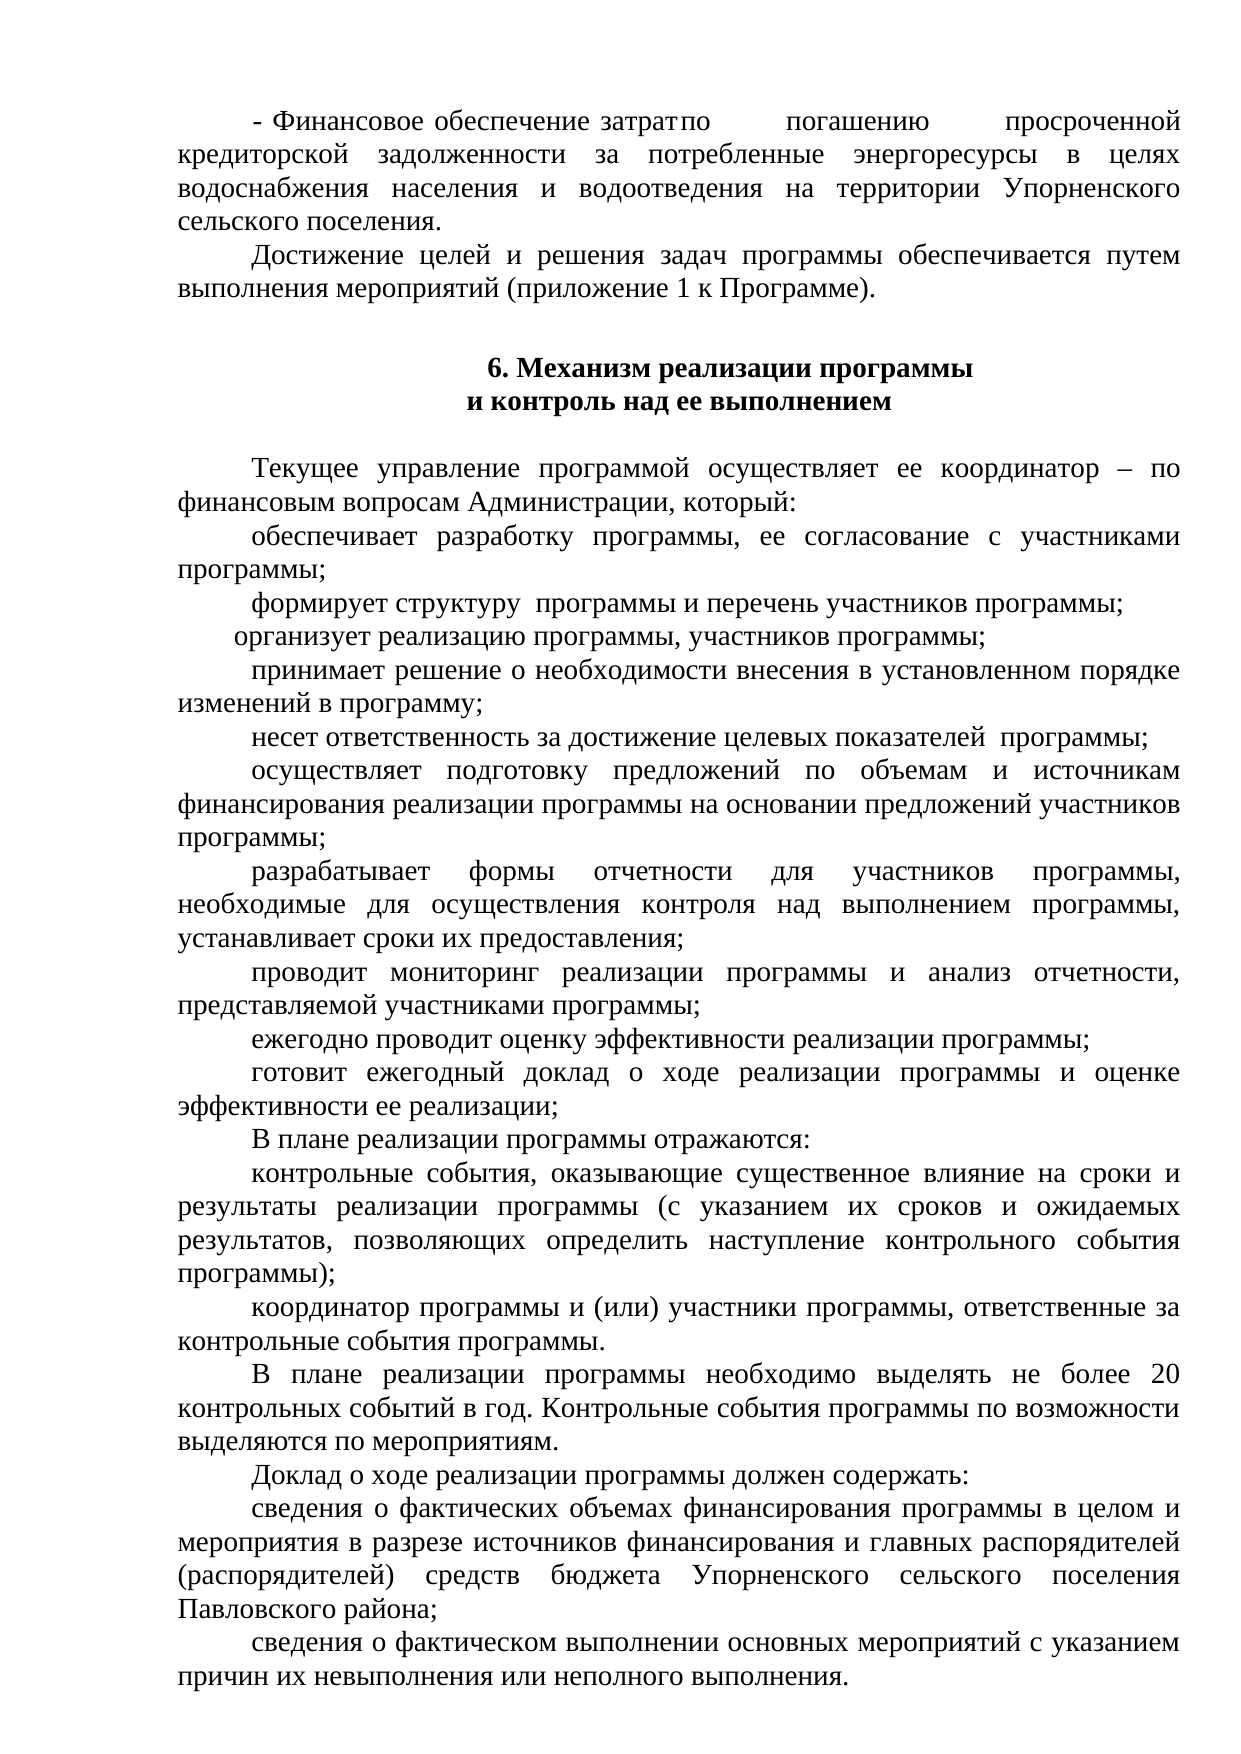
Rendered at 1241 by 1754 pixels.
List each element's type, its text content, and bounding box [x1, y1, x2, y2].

text контрольные события, оказывающие существенное влияние на сроки и результаты реализации программы (с указанием их сроков и ожидаемых результатов, позволяющих определить наступление контрольного события программы); [177, 1155, 1181, 1289]
text проводит мониторинг реализации программы и анализ отчетности, представляемой участниками программы; [177, 954, 1181, 1021]
text формирует структуру программы и перечень участников программы; [177, 585, 1181, 618]
text В плане реализации программы необходимо выделять не более 20 контрольных событий в год. Контрольные события программы по возможности выделяются по мероприятиям. [177, 1356, 1181, 1457]
text готовит ежегодный доклад о ходе реализации программы и оценке эффективности ее реализации; [177, 1054, 1181, 1121]
text Текущее управление программой осуществляет ее координатор – по финансовым вопросам Администрации, который: [177, 451, 1181, 518]
text 6. Механизм реализации программы [177, 350, 1181, 383]
text ежегодно проводит оценку эффективности реализации программы; [177, 1021, 1181, 1054]
text Доклад о ходе реализации программы должен содержать: [177, 1457, 1181, 1490]
text несет ответственность за достижение целевых показателей программы; [177, 719, 1181, 752]
text разрабатывает формы отчетности для участников программы, необходимые для осуществления контроля над выполнением программы, устанавливает сроки их предоставления; [177, 853, 1181, 954]
text принимает решение о необходимости внесения в установленном порядке изменений в программу; [177, 652, 1181, 719]
text обеспечивает разработку программы, ее согласование с участниками программы; [177, 518, 1181, 585]
text сведения о фактическом выполнении основных мероприятий с указанием причин их невыполнения или неполного выполнения. [177, 1624, 1181, 1692]
text и контроль над ее выполнением [177, 383, 1181, 417]
text - Финансовое обеспечение затрат по погашению просроченной кредиторской задолженности за потребленные энергоресурсы в целях водоснабжения населения и водоотведения на территории Упорненского сельского поселения. [177, 103, 1181, 237]
text осуществляет подготовку предложений по объемам и источникам финансирования реализации программы на основании предложений участников программы; [177, 752, 1181, 853]
text организует реализацию программы, участников программы; [177, 618, 1181, 652]
text координатор программы и (или) участники программы, ответственные за контрольные события программы. [177, 1289, 1181, 1356]
text В плане реализации программы отражаются: [177, 1121, 1181, 1155]
text Достижение целей и решения задач программы обеспечивается путем выполнения мероприятий (приложение 1 к Программе). [177, 237, 1181, 304]
text сведения о фактических объемах финансирования программы в целом и мероприятия в разрезе источников финансирования и главных распорядителей (распорядителей) средств бюджета Упорненского сельского поселения Павловского района; [177, 1490, 1181, 1624]
